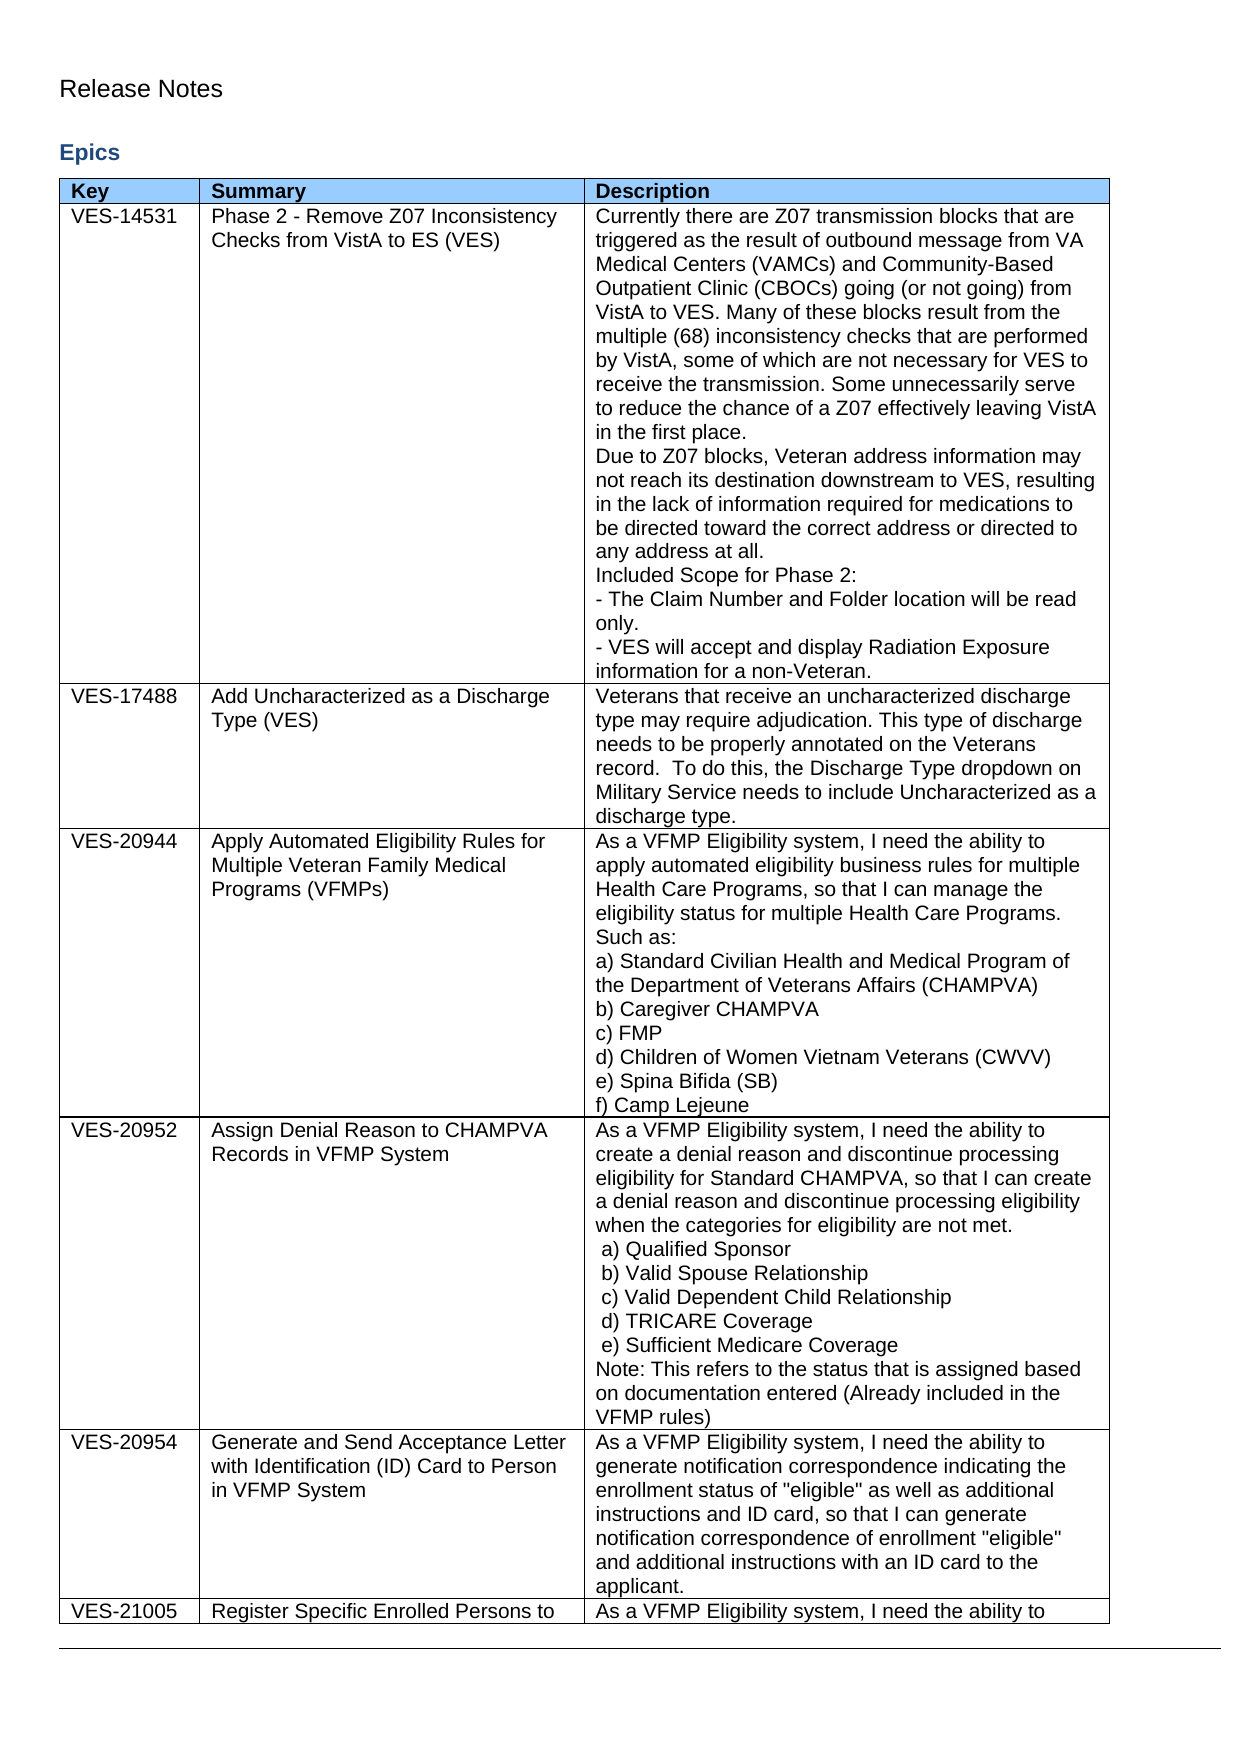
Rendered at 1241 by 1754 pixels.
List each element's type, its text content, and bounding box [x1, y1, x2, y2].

table_cell Phase 2 - Remove Z07 Inconsistency Checks from VistA to ES (VES) [200, 204, 584, 683]
table_cell VES-20952 [60, 1118, 199, 1429]
table_cell Currently there are Z07 transmission blocks that are triggered as the result of outbound message from VA Medical Centers (VAMCs) and Community-Based Outpatient Clinic (CBOCs) going (or not going) from VistA to VES. Many of these blocks result from the multiple (68) inconsistency checks that are performed by VistA, some of which are not necessary for VES to receive the transmission. Some unnecessarily serve to reduce the chance of a Z07 effectively leaving VistA in the first place. Due to Z07 blocks, Veteran address information may not reach its destination downstream to VES, resulting in the lack of information required for medications to be directed toward the correct address or directed to any address at all. Included Scope for Phase 2: - The Claim Number and Folder location will be read only. - VES will accept and display Radiation Exposure information for a non-Veteran. [585, 204, 1109, 683]
table_cell VES-17488 [60, 684, 199, 828]
table_header Description [585, 179, 1109, 203]
table_cell Veterans that receive an uncharacterized discharge type may require adjudication. This type of discharge needs to be properly annotated on the Veterans record. To do this, the Discharge Type dropdown on Military Service needs to include Uncharacterized as a discharge type. [585, 684, 1109, 828]
table_cell As a VFMP Eligibility system, I need the ability to generate notification correspondence indicating the enrollment status of "eligible" as well as additional instructions and ID card, so that I can generate notification correspondence of enrollment "eligible" and additional instructions with an ID card to the applicant. [585, 1430, 1109, 1598]
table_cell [200, 1599, 584, 1623]
table_cell VES-20944 [60, 829, 199, 1116]
subtitle Epics [59, 139, 1181, 165]
table_cell VES-14531 [60, 204, 199, 683]
table_cell VES-21005 [60, 1599, 199, 1623]
table_cell VES-20954 [60, 1430, 199, 1598]
table_header Summary [200, 179, 584, 203]
table_cell Apply Automated Eligibility Rules for Multiple Veteran Family Medical Programs (VFMPs) [200, 829, 584, 1116]
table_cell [585, 1599, 1109, 1623]
table_cell Add Uncharacterized as a Discharge Type (VES) [200, 684, 584, 828]
table_header Key [60, 179, 199, 203]
table_cell As a VFMP Eligibility system, I need the ability to create a denial reason and discontinue processing eligibility for Standard CHAMPVA, so that I can create a denial reason and discontinue processing eligibility when the categories for eligibility are not met. a) Qualified Sponsor b) Valid Spouse Relationship c) Valid Dependent Child Relationship d) TRICARE Coverage e) Sufficient Medicare Coverage Note: This refers to the status that is assigned based on documentation entered (Already included in the VFMP rules) [585, 1118, 1109, 1429]
table_cell Generate and Send Acceptance Letter with Identification (ID) Card to Person in VFMP System [200, 1430, 584, 1598]
table_cell Assign Denial Reason to CHAMPVA Records in VFMP System [200, 1118, 584, 1429]
table_cell As a VFMP Eligibility system, I need the ability to apply automated eligibility business rules for multiple Health Care Programs, so that I can manage the eligibility status for multiple Health Care Programs. Such as: a) Standard Civilian Health and Medical Program of the Department of Veterans Affairs (CHAMPVA) b) Caregiver CHAMPVA c) FMP d) Children of Women Vietnam Veterans (CWVV) e) Spina Bifida (SB) f) Camp Lejeune [585, 829, 1109, 1116]
